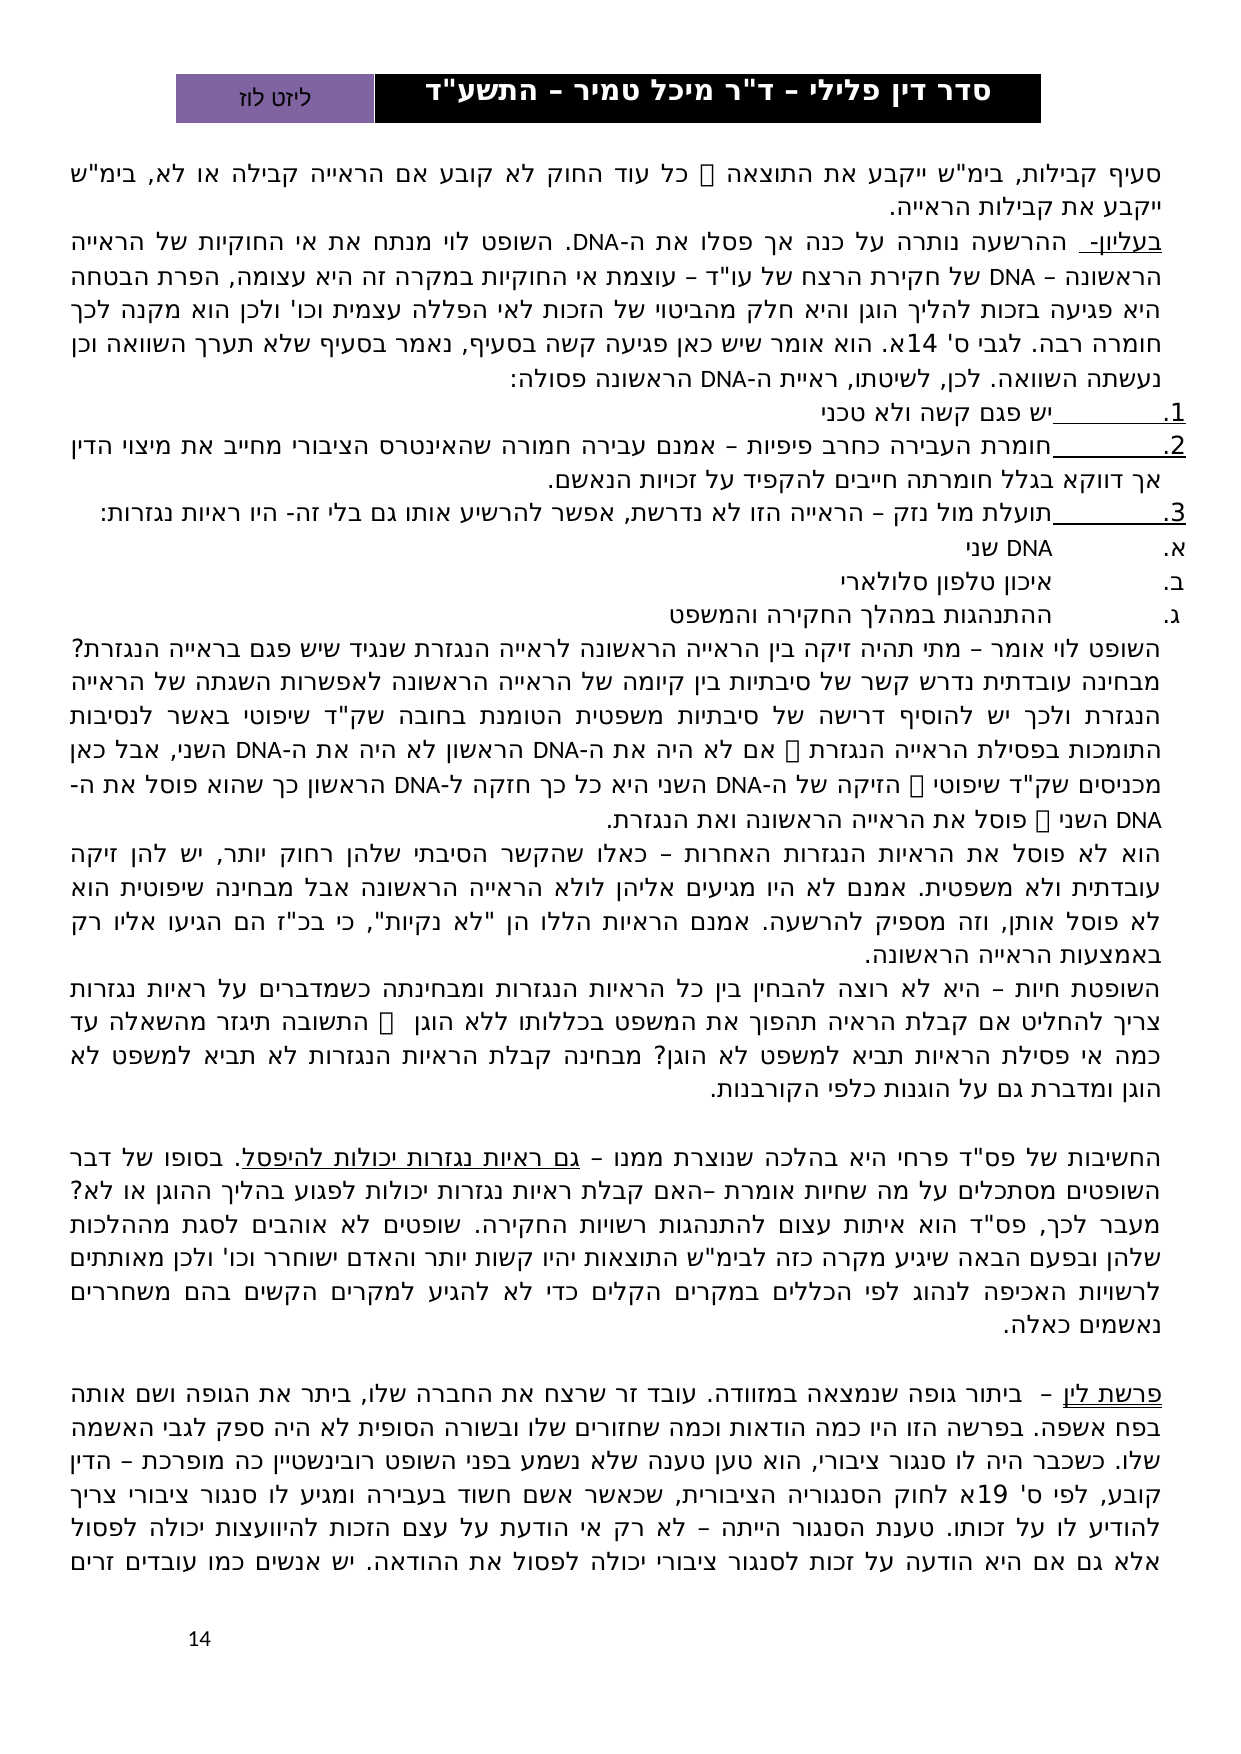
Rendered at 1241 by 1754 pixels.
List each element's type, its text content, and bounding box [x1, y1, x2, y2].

list הוא לא פוסל את הראיות הנגזרות האחרות – כאלו שהקשר הסיבתי שלהן רחוק יותר, יש להן זיקה עובדתית ולא משפטית. אמנם לא היו מגיעים אליהן לולא הראייה הראשונה אבל מבחינה שיפוטית הוא לא פוסל אותן, וזה מספיק להרשעה. אמנם הראיות הללו הן "לא נקיות", כי בכ"ז הם הגיעו אליו רק באמצעות הראייה הראשונה. [69, 839, 1162, 969]
list החשיבות של פס"ד פרחי היא בהלכה שנוצרת ממנו – גם ראיות נגזרות יכולות להיפסל. בסופו של דבר השופטים מסתכלים על מה שחיות אומרת –האם קבלת ראיות נגזרות יכולות לפגוע בהליך ההוגן או לא? מעבר לכך, פס"ד הוא איתות עצום להתנהגות רשויות החקירה. שופטים לא אוהבים לסגת מההלכות שלהן ובפעם הבאה שיגיע מקרה כזה לבימ"ש התוצאות יהיו קשות יותר והאדם ישוחרר וכו' ולכן מאותתים לרשויות האכיפה לנהוג לפי הכללים במקרים הקלים כדי לא להגיע למקרים הקשים בהם משחררים נאשמים כאלה. [69, 1143, 1162, 1340]
list השופט לוי אומר – מתי תהיה זיקה בין הראייה הראשונה לראייה הנגזרת שנגיד שיש פגם בראייה הנגזרת? מבחינה עובדתית נדרש קשר של סיבתיות בין קיומה של הראייה הראשונה לאפשרות השגתה של הראייה הנגזרת ולכך יש להוסיף דרישה של סיבתיות משפטית הטומנת בחובה שק"ד שיפוטי באשר לנסיבות התומכות בפסילת הראייה הנגזרת אם לא היה את ה-DNA הראשון לא היה את ה-DNA השני, אבל כאן מכניסים שק"ד שיפוטי הזיקה של ה-DNA השני היא כל כך חזקה ל-DNA הראשון כך שהוא פוסל את ה-DNA השני פוסל את הראייה הראשונה ואת הנגזרת. [69, 634, 1162, 835]
list איכון טלפון סלולארי [69, 567, 1162, 596]
list DNA שני [69, 532, 1162, 562]
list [69, 1379, 1162, 1576]
list ההתנהגות במהלך החקירה והמשפט [69, 601, 1162, 630]
list השופטת חיות – היא לא רוצה להבחין בין כל הראיות הנגזרות ומבחינתה כשמדברים על ראיות נגזרות צריך להחליט אם קבלת הראיה תהפוך את המשפט בכללותו ללא הוגן התשובה תיגזר מהשאלה עד כמה אי פסילת הראיות תביא למשפט לא הוגן? מבחינה קבלת הראיות הנגזרות לא תביא למשפט לא הוגן ומדברת גם על הוגנות כלפי הקורבנות. [69, 974, 1162, 1103]
list חומרת העבירה כחרב פיפיות – אמנם עבירה חמורה שהאינטרס הציבורי מחייב את מיצוי הדין אך דווקא בגלל חומרתה חייבים להקפיד על זכויות הנאשם. [69, 431, 1162, 494]
list תועלת מול נזק – הראייה הזו לא נדרשת, אפשר להרשיע אותו גם בלי זה- היו ראיות נגזרות: [69, 498, 1162, 528]
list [69, 159, 1162, 222]
list בעליון- ההרשעה נותרה על כנה אך פסלו את ה-DNA. השופט לוי מנתח את אי החוקיות של הראייה הראשונה – DNA של חקירת הרצח של עו"ד – עוצמת אי החוקיות במקרה זה היא עצומה, הפרת הבטחה היא פגיעה בזכות להליך הוגן והיא חלק מהביטוי של הזכות לאי הפללה עצמית וכו' ולכן הוא מקנה לכך חומרה רבה. לגבי ס' 14א. הוא אומר שיש כאן פגיעה קשה בסעיף, נאמר בסעיף שלא תערך השוואה וכן נעשתה השוואה. לכן, לשיטתו, ראיית ה-DNA הראשונה פסולה: [69, 226, 1162, 393]
list יש פגם קשה ולא טכני [69, 398, 1162, 427]
